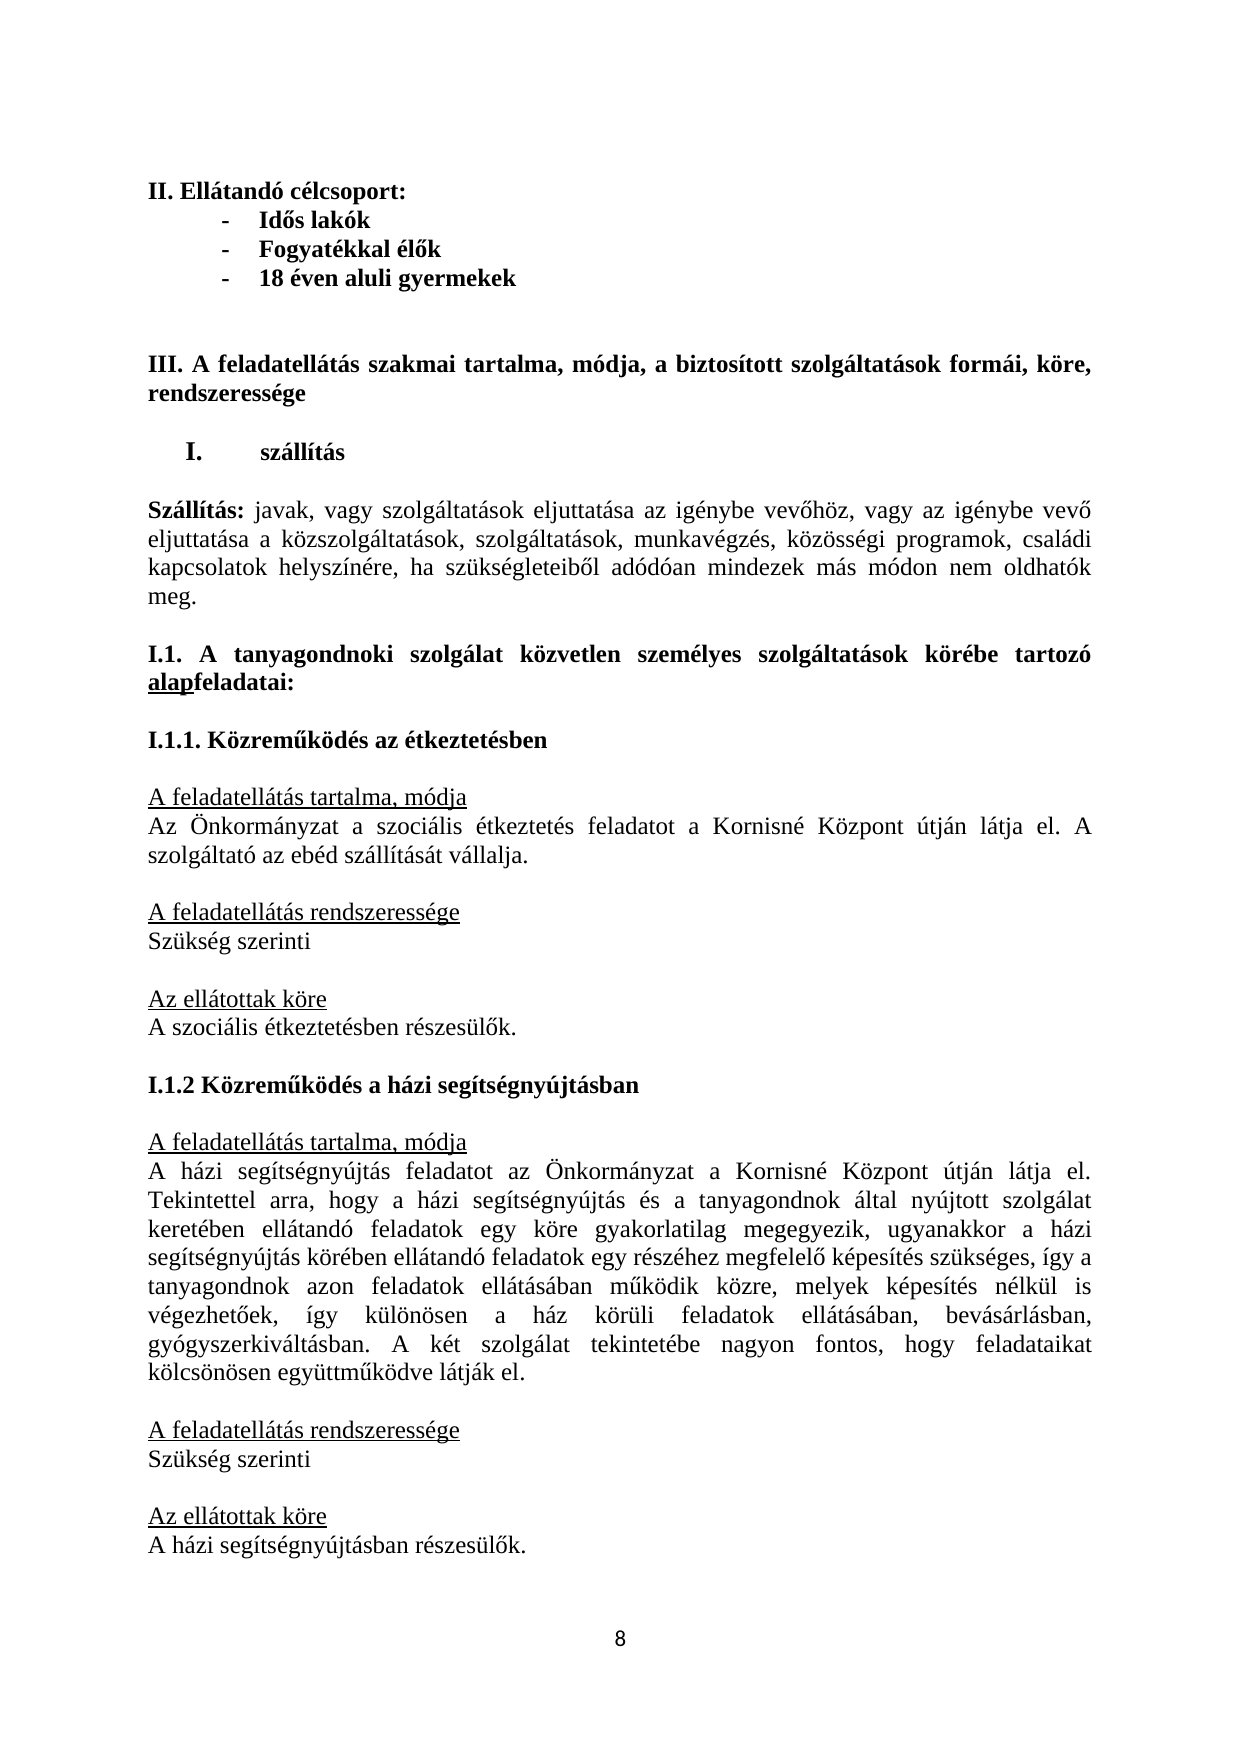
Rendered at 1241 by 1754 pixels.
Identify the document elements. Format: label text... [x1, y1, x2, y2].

text II. Ellátandó célcsoport: [148, 176, 1093, 205]
text Az Önkormányzat a szociális étkeztetés feladatot a Kornisné Központ útján látja el. A szolgáltató az ebéd szállítását vállalja. [148, 811, 1093, 869]
list 18 éven aluli gyermekek [221, 263, 1093, 291]
text I.1.2 Közreműködés a házi segítségnyújtásban [148, 1070, 1093, 1099]
list Fogyatékkal élők [221, 234, 1093, 263]
list Idős lakók [221, 205, 1093, 234]
text A feladatellátás rendszeressége [148, 897, 1093, 926]
text Szükség szerinti [148, 926, 1093, 955]
text A feladatellátás tartalma, módja [148, 1127, 1093, 1156]
text Az ellátottak köre [148, 984, 1093, 1012]
text A feladatellátás tartalma, módja [148, 782, 1093, 811]
text Az ellátottak köre [148, 1501, 1093, 1530]
text A feladatellátás rendszeressége [148, 1415, 1093, 1444]
text Szállítás: javak, vagy szolgáltatások eljuttatása az igénybe vevőhöz, vagy az igénybe vevő eljuttatása a közszolgáltatások, szolgáltatások, munkavégzés, közösségi programok, családi kapcsolatok helyszínére, ha szükségleteiből adódóan mindezek más módon nem oldhatók meg. [148, 495, 1093, 610]
text I.1.1. Közreműködés az étkeztetésben [148, 725, 1093, 754]
text Szükség szerinti [148, 1444, 1093, 1472]
text A házi segítségnyújtásban részesülők. [148, 1530, 1093, 1559]
text A szociális étkeztetésben részesülők. [148, 1012, 1093, 1041]
list szállítás [185, 435, 1093, 466]
text III. A feladatellátás szakmai tartalma, módja, a biztosított szolgáltatások formái, köre, rendszeressége [148, 349, 1093, 406]
text A házi segítségnyújtás feladatot az Önkormányzat a Kornisné Központ útján látja el. Tekintettel arra, hogy a házi segítségnyújtás és a tanyagondnok által nyújtott szolgálat keretében ellátandó feladatok egy köre gyakorlatilag megegyezik, ugyanakkor a házi segítségnyújtás körében ellátandó feladatok egy részéhez megfelelő képesítés szükséges, így a tanyagondnok azon feladatok ellátásában működik közre, melyek képesítés nélkül is végezhetőek, így különösen a ház körüli feladatok ellátásában, bevásárlásban, gyógyszerkiváltásban. A két szolgálat tekintetébe nagyon fontos, hogy feladataikat kölcsönösen együttműködve látják el. [148, 1156, 1093, 1386]
text I.1. A tanyagondnoki szolgálat közvetlen személyes szolgáltatások körébe tartozó alapfeladatai: [148, 639, 1093, 696]
